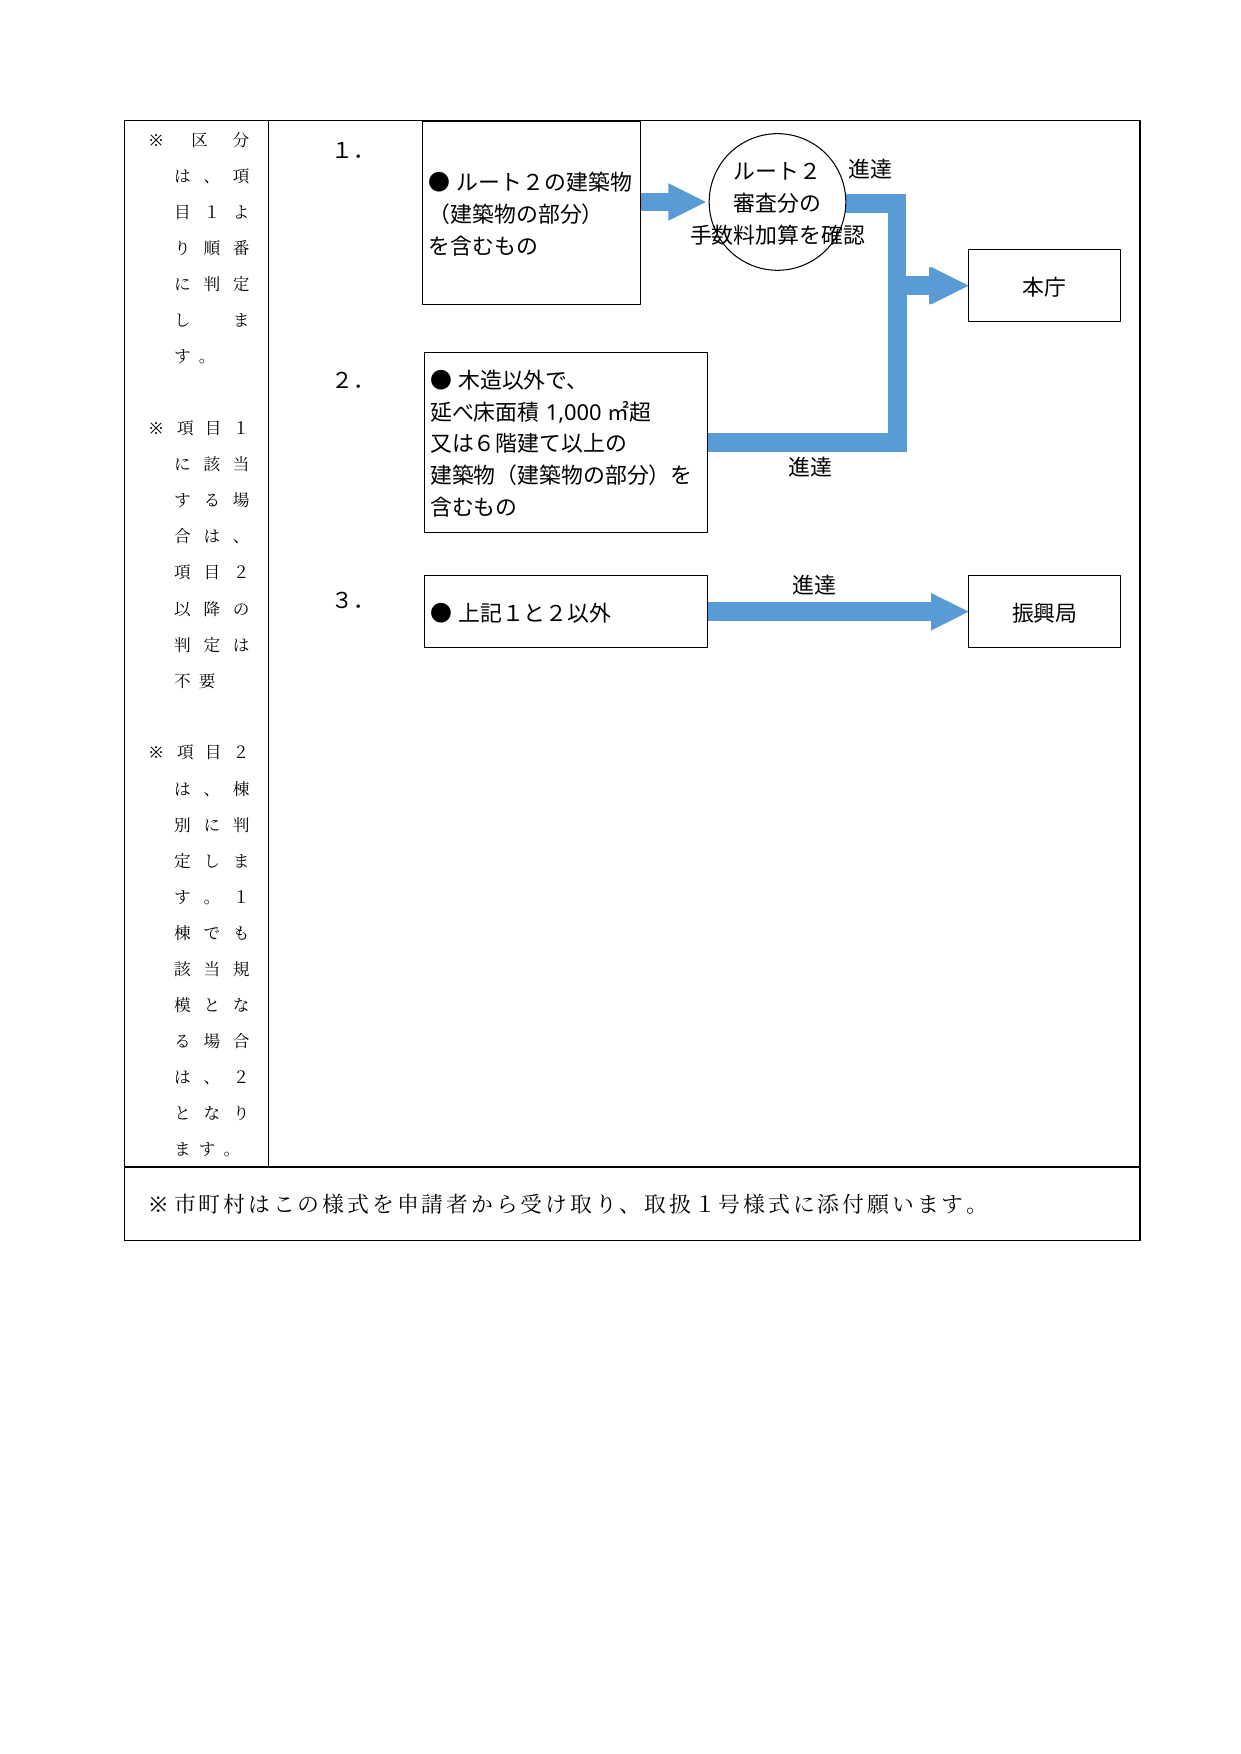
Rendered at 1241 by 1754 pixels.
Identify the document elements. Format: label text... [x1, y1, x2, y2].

table_cell ※市町村はこの様式を申請者から受け取り、取扱１号様式に添付願います。 [125, 1168, 1139, 1239]
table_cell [125, 121, 268, 1166]
table_cell [269, 121, 1139, 1166]
